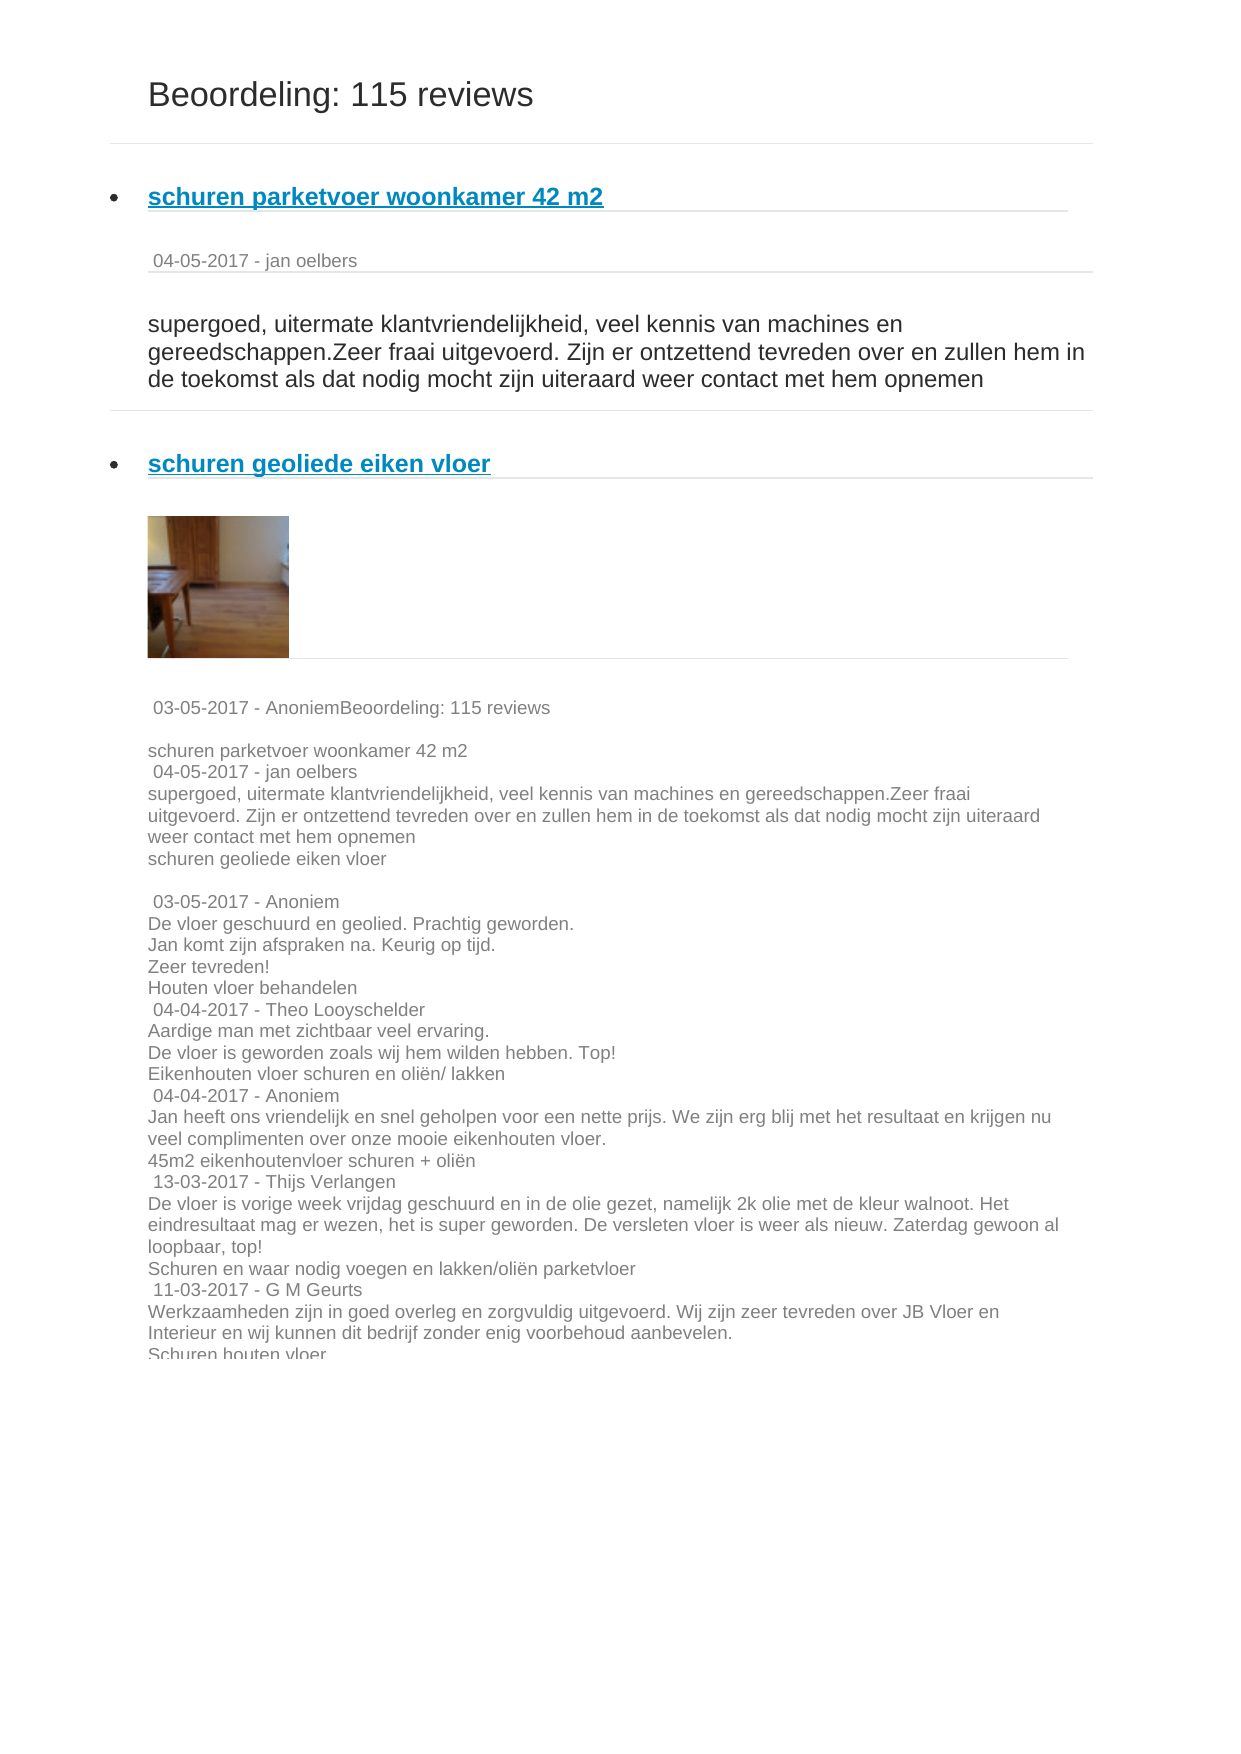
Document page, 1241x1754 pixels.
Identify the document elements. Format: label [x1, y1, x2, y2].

picture [147, 516, 289, 658]
